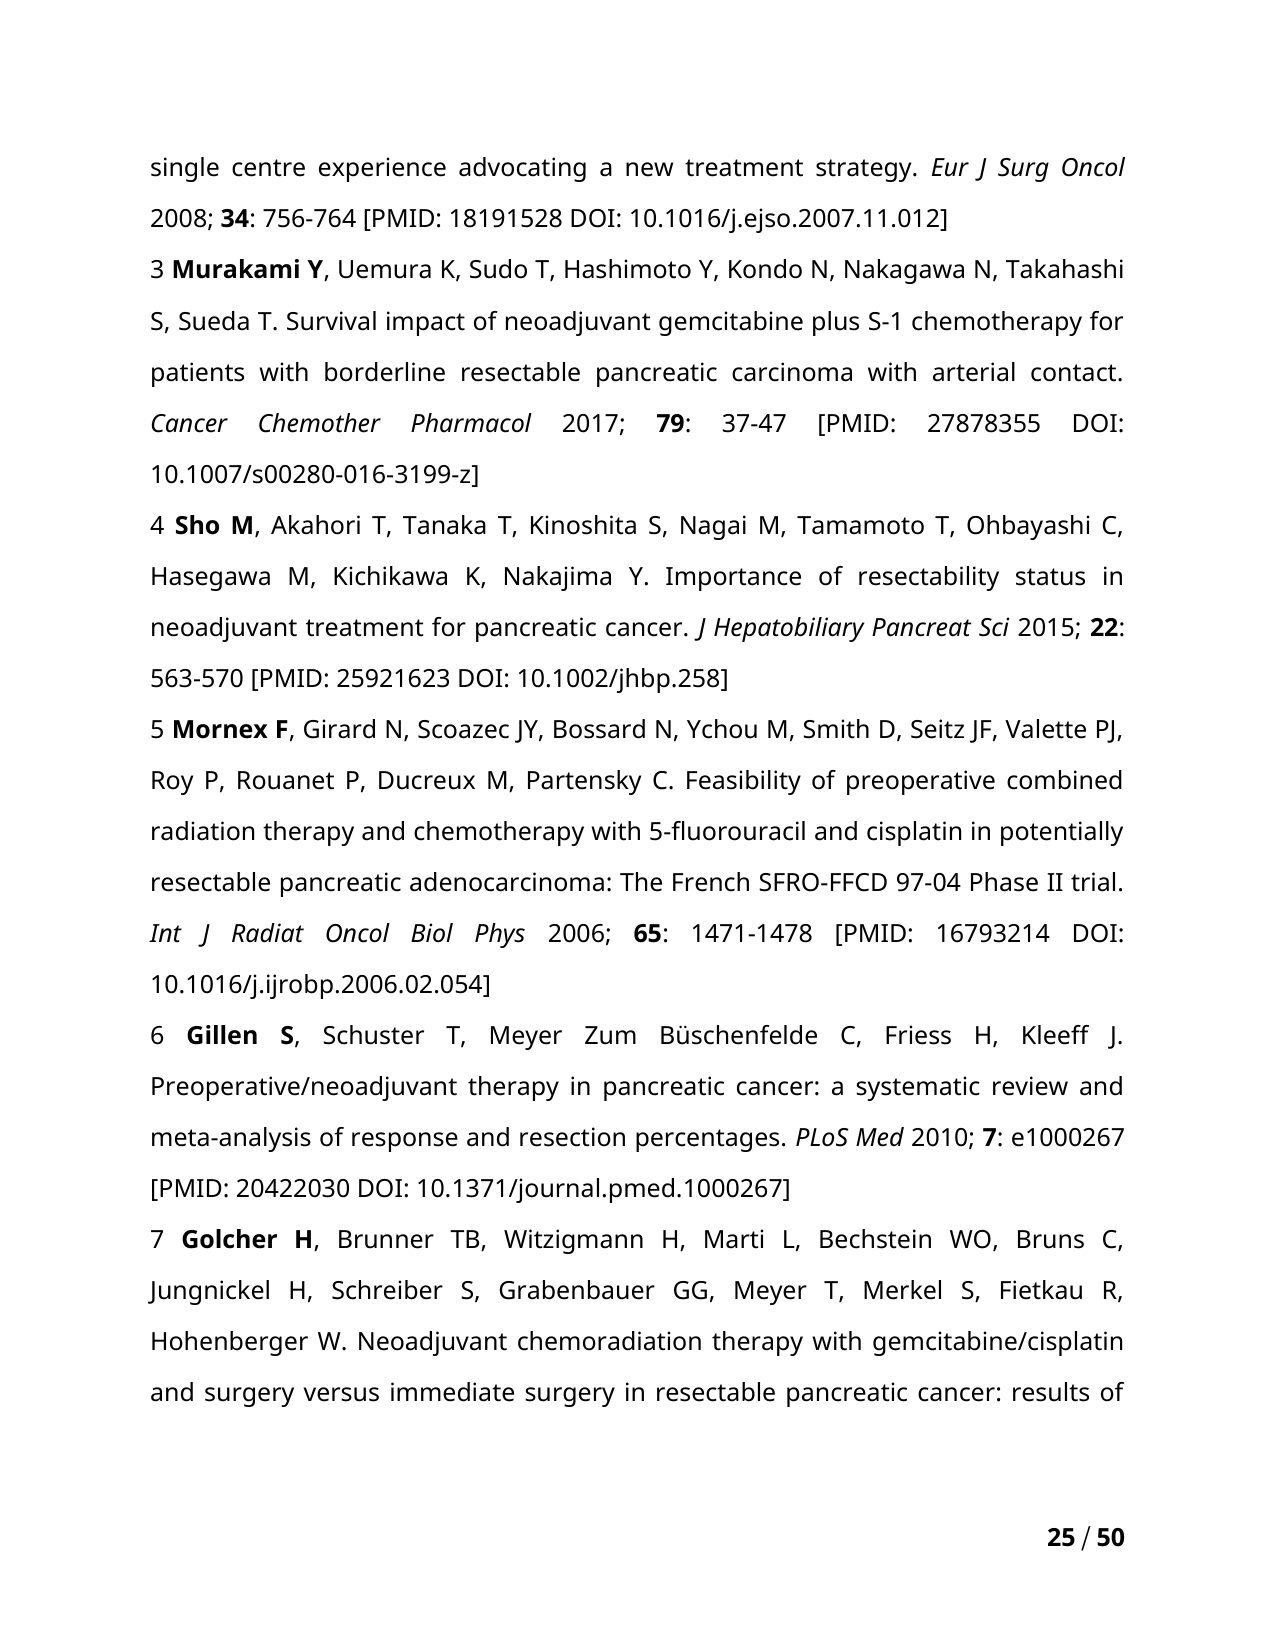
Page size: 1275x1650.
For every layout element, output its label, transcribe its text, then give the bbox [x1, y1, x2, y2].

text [150, 150, 1125, 235]
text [150, 1222, 1125, 1409]
text 5 Mornex F, Girard N, Scoazec JY, Bossard N, Ychou M, Smith D, Seitz JF, Valette PJ, Roy P, Rouanet P, Ducreux M, Partensky C. Feasibility of preoperative combined radiation therapy and chemotherapy with 5-fluorouracil and cisplatin in potentially resectable pancreatic adenocarcinoma: The French SFRO-FFCD 97-04 Phase II trial. Int J Radiat Oncol Biol Phys 2006; 65: 1471-1478 [PMID: 16793214 DOI: 10.1016/j.ijrobp.2006.02.054] [150, 711, 1125, 1001]
text 6 Gillen S, Schuster T, Meyer Zum Büschenfelde C, Friess H, Kleeff J. Preoperative/neoadjuvant therapy in pancreatic cancer: a systematic review and meta-analysis of response and resection percentages. PLoS Med 2010; 7: e1000267 [PMID: 20422030 DOI: 10.1371/journal.pmed.1000267] [150, 1018, 1125, 1205]
text 4 Sho M, Akahori T, Tanaka T, Kinoshita S, Nagai M, Tamamoto T, Ohbayashi C, Hasegawa M, Kichikawa K, Nakajima Y. Importance of resectability status in neoadjuvant treatment for pancreatic cancer. J Hepatobiliary Pancreat Sci 2015; 22: 563-570 [PMID: 25921623 DOI: 10.1002/jhbp.258] [150, 507, 1125, 694]
text 3 Murakami Y, Uemura K, Sudo T, Hashimoto Y, Kondo N, Nakagawa N, Takahashi S, Sueda T. Survival impact of neoadjuvant gemcitabine plus S-1 chemotherapy for patients with borderline resectable pancreatic carcinoma with arterial contact. Cancer Chemother Pharmacol 2017; 79: 37-47 [PMID: 27878355 DOI: 10.1007/s00280-016-3199-z] [150, 252, 1125, 490]
